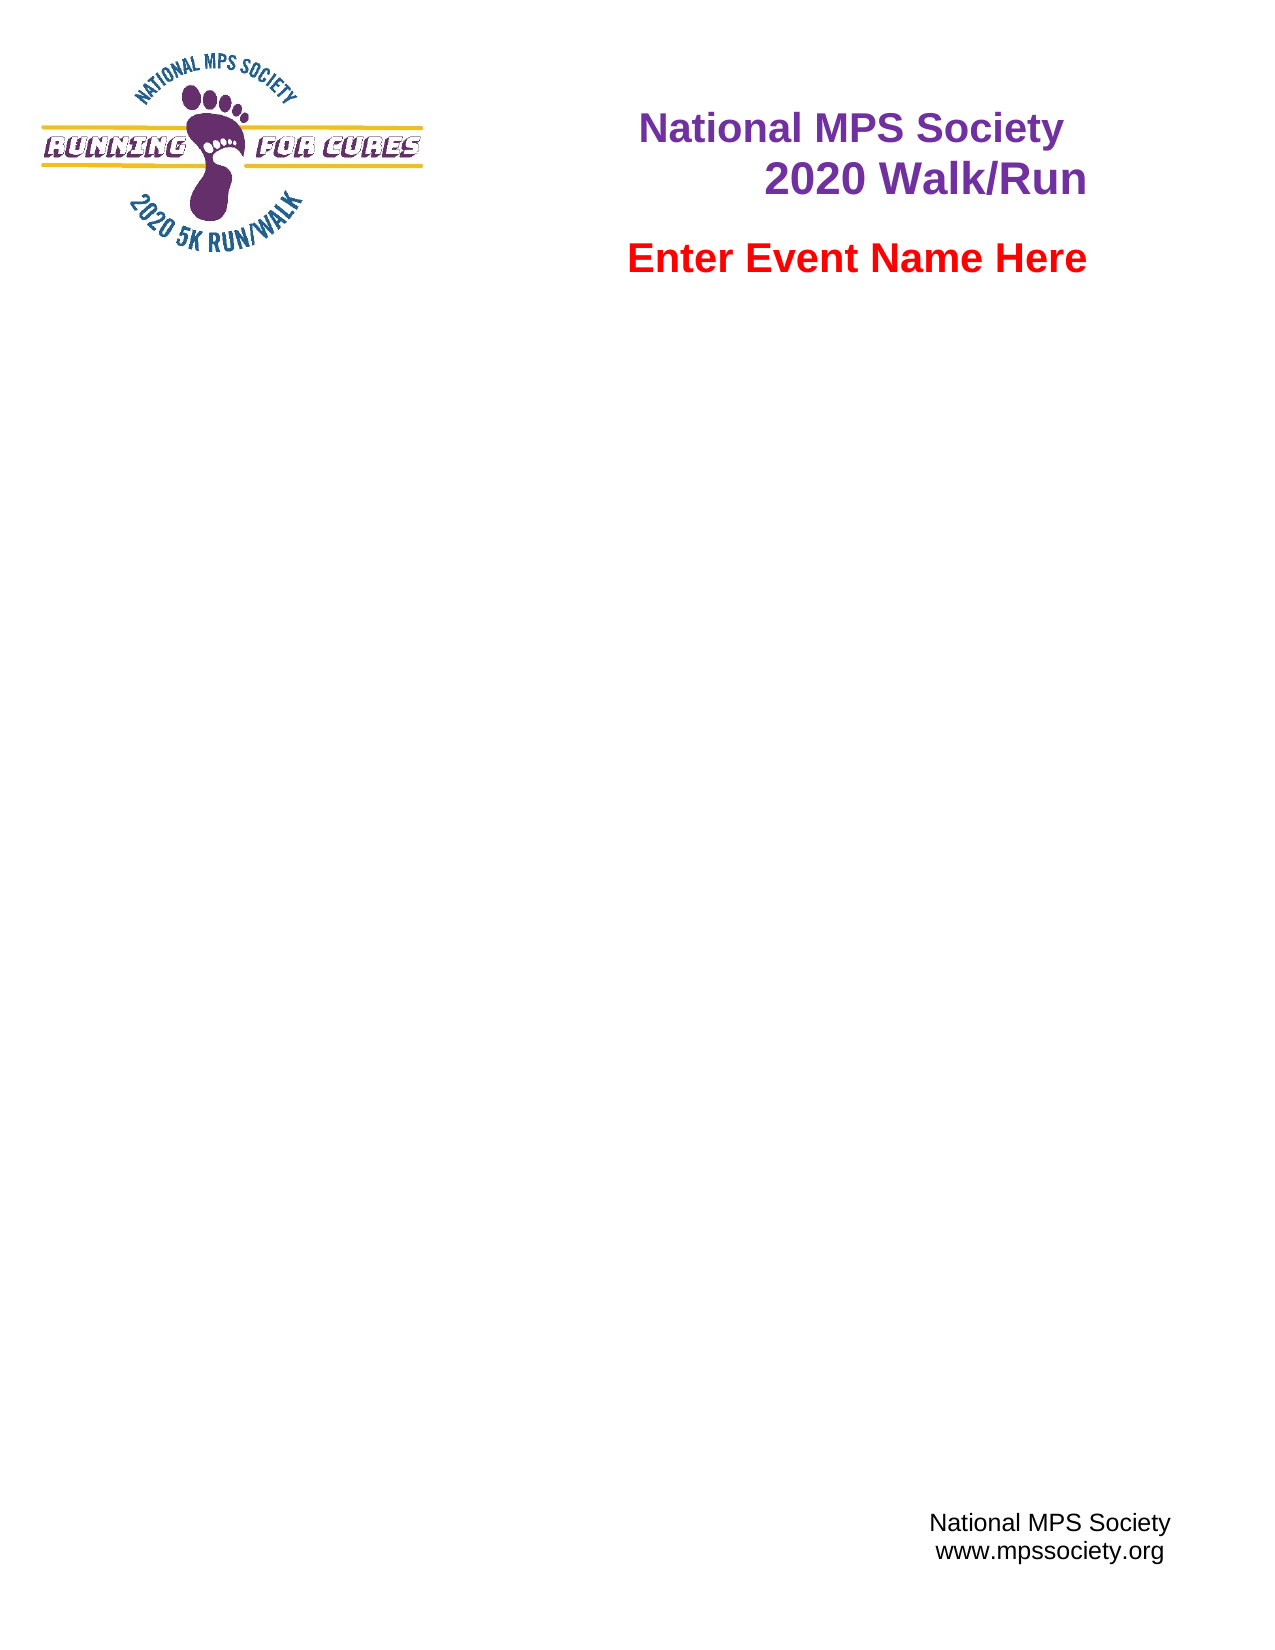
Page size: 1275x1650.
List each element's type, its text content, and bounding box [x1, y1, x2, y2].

picture [41, 53, 423, 252]
text Enter Event Name Here [75, 233, 1087, 281]
text National MPS Society 2020 Walk/Run [423, 104, 1087, 204]
